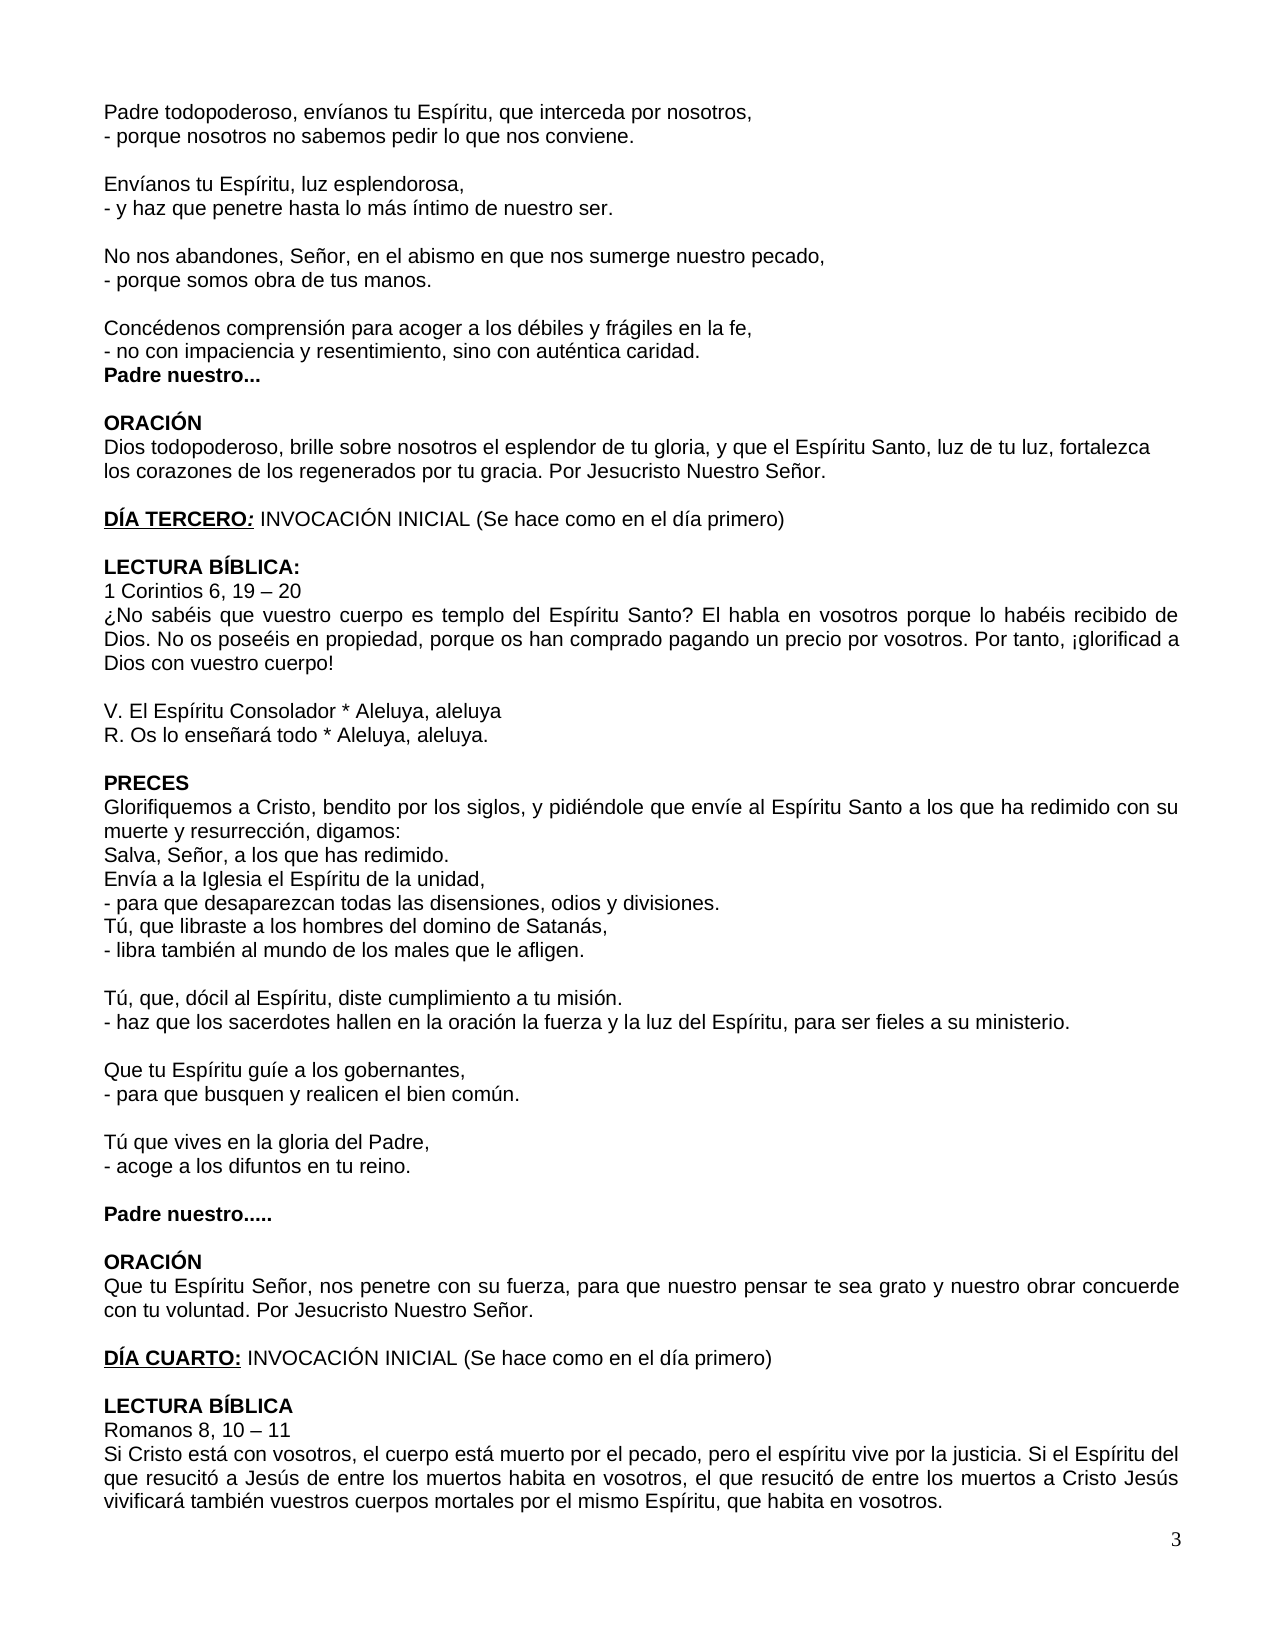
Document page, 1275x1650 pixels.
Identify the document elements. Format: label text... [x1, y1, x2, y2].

text Glorifiquemos a Cristo, bendito por los siglos, y pidiéndole que envíe al Espíritu Santo a los que ha redimido con su muerte y resurrección, digamos: [103, 794, 1181, 842]
text - libra también al mundo de los males que le afligen. [103, 938, 1181, 962]
subtitle PRECES [103, 771, 1181, 794]
text V. El Espíritu Consolador * Aleluya, aleluya [103, 699, 1181, 723]
text Padre todopoderoso, envíanos tu Espíritu, que interceda por nosotros, [103, 100, 1181, 124]
text No nos abandones, Señor, en el abismo en que nos sumerge nuestro pecado, [103, 243, 1181, 267]
text Tú que vives en la gloria del Padre, [103, 1130, 1181, 1154]
subtitle LECTURA BÍBLICA [103, 1393, 1181, 1417]
text ORACIÓN [103, 1250, 1181, 1274]
text Padre nuestro..... [103, 1202, 1181, 1226]
text R. Os lo enseñará todo * Aleluya, aleluya. [103, 723, 1181, 747]
text - no con impaciencia y resentimiento, sino con auténtica caridad. [103, 339, 1181, 363]
text - para que busquen y realicen el bien común. [103, 1082, 1181, 1106]
text - acoge a los difuntos en tu reino. [103, 1154, 1181, 1178]
text - para que desaparezcan todas las disensiones, odios y divisiones. [103, 890, 1181, 914]
text ORACIÓN [103, 411, 1181, 435]
text Envía a la Iglesia el Espíritu de la unidad, [103, 866, 1181, 890]
subtitle Dios todopoderoso, brille sobre nosotros el esplendor de tu gloria, y que el Espíritu Santo, luz de tu luz, fortalezca los corazones de los regenerados por tu gracia. Por Jesucristo Nuestro Señor. [103, 435, 1181, 483]
text Si Cristo está con vosotros, el cuerpo está muerto por el pecado, pero el espíritu vive por la justicia. Si el Espíritu del que resucitó a Jesús de entre los muertos habita en vosotros, el que resucitó de entre los muertos a Cristo Jesús vivificará también vuestros cuerpos mortales por el mismo Espíritu, que habita en vosotros. [103, 1441, 1181, 1513]
text LECTURA BÍBLICA: [103, 555, 1181, 579]
text DÍA CUARTO: INVOCACIÓN INICIAL (Se hace como en el día primero) [103, 1346, 1181, 1369]
text Salva, Señor, a los que has redimido. [103, 842, 1181, 866]
text - haz que los sacerdotes hallen en la oración la fuerza y la luz del Espíritu, para ser fieles a su ministerio. [103, 1010, 1181, 1034]
text - porque nosotros no sabemos pedir lo que nos conviene. [103, 124, 1181, 148]
text - porque somos obra de tus manos. [103, 267, 1181, 291]
text Tú, que, dócil al Espíritu, diste cumplimiento a tu misión. [103, 986, 1181, 1010]
text Concédenos comprensión para acoger a los débiles y frágiles en la fe, [103, 315, 1181, 339]
text Romanos 8, 10 – 11 [103, 1417, 1181, 1441]
text Padre nuestro... [103, 363, 1181, 387]
text ¿No sabéis que vuestro cuerpo es templo del Espíritu Santo? El habla en vosotros porque lo habéis recibido de Dios. No os poseéis en propiedad, porque os han comprado pagando un precio por vosotros. Por tanto, ¡glorificad a Dios con vuestro cuerpo! [103, 603, 1181, 675]
text Que tu Espíritu guíe a los gobernantes, [103, 1058, 1181, 1082]
text 1 Corintios 6, 19 – 20 [103, 579, 1181, 603]
text Tú, que libraste a los hombres del domino de Satanás, [103, 914, 1181, 938]
text - y haz que penetre hasta lo más íntimo de nuestro ser. [103, 196, 1181, 219]
text Envíanos tu Espíritu, luz esplendorosa, [103, 172, 1181, 196]
text Que tu Espíritu Señor, nos penetre con su fuerza, para que nuestro pensar te sea grato y nuestro obrar concuerde con tu voluntad. Por Jesucristo Nuestro Señor. [103, 1274, 1181, 1322]
subtitle DÍA TERCERO: INVOCACIÓN INICIAL (Se hace como en el día primero) [103, 507, 1181, 531]
